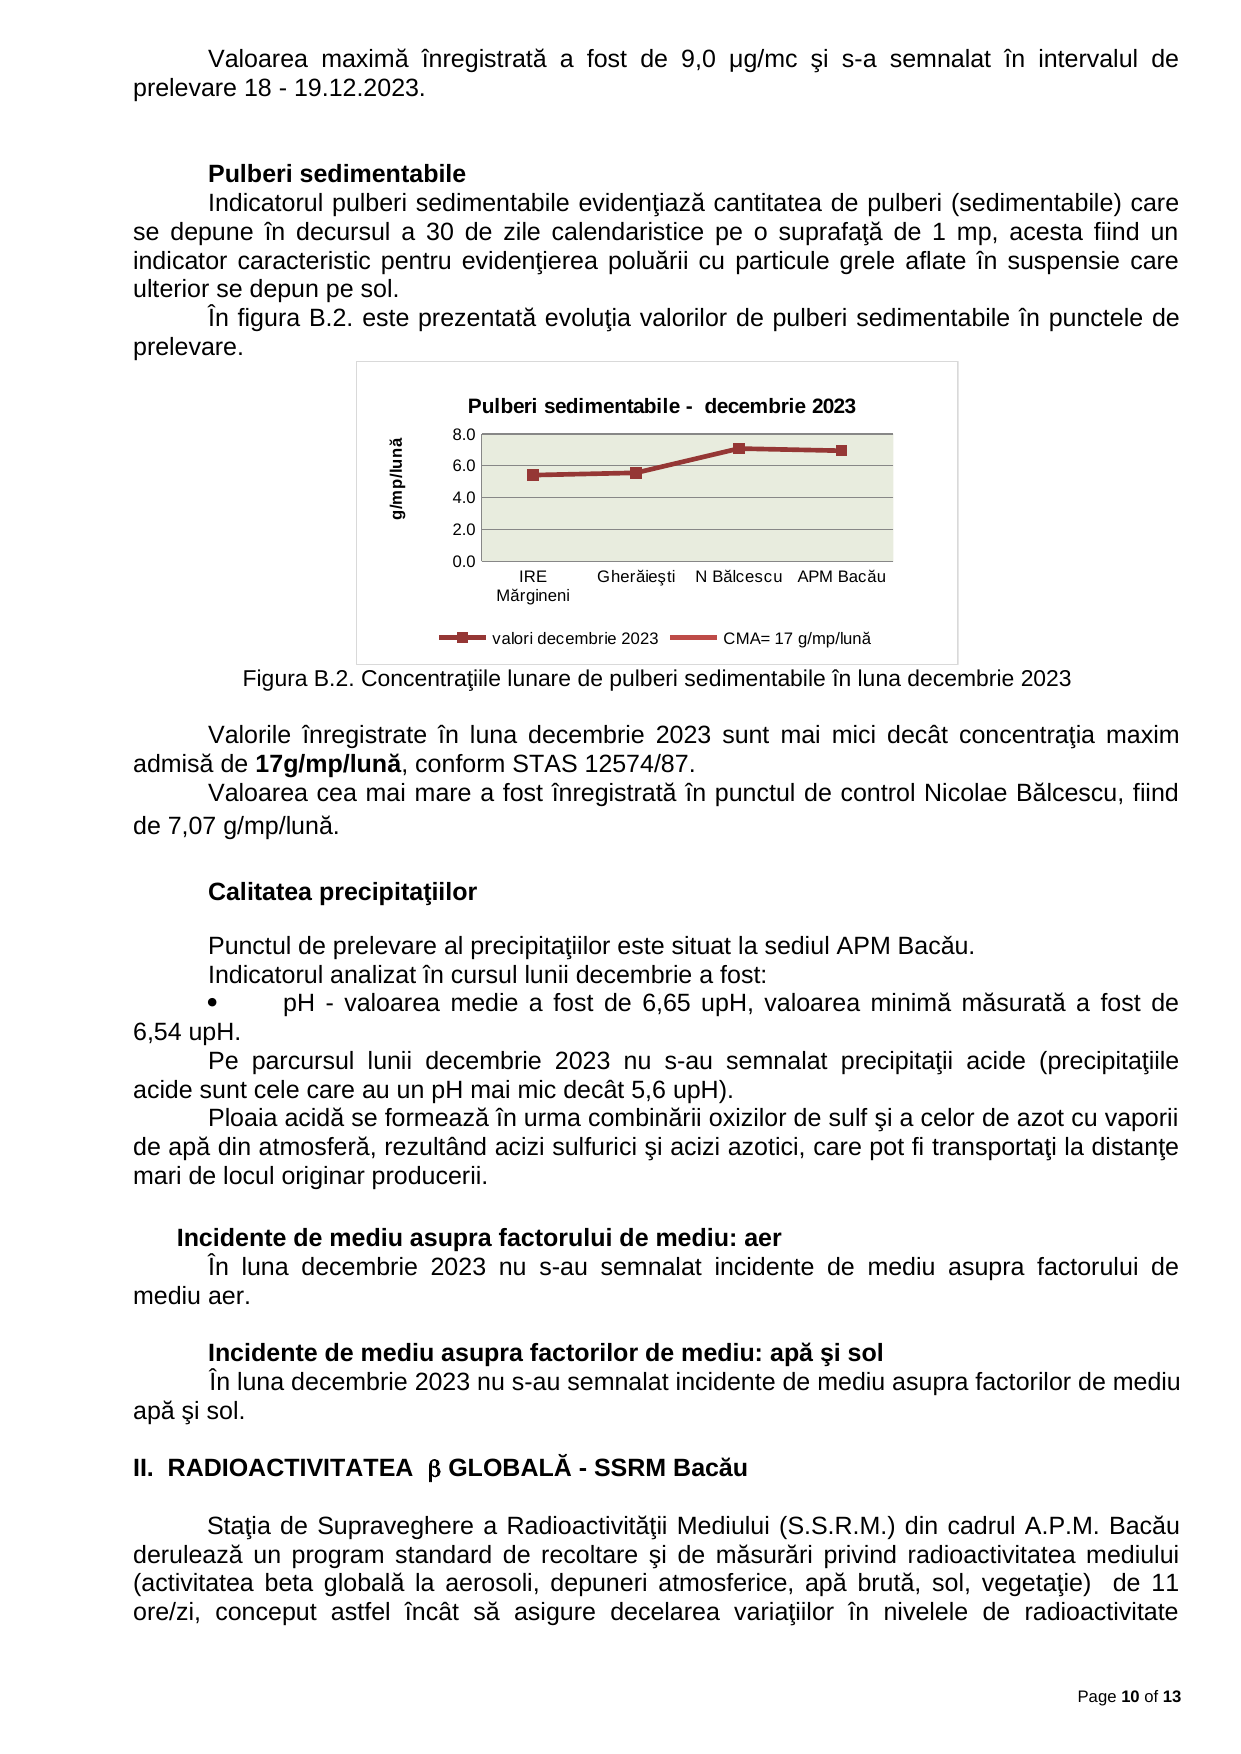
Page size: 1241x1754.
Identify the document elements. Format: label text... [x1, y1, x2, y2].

text Indicatorul pulberi sedimentabile evidenţiază cantitatea de pulberi (sedimentabile) care se depune în decursul a 30 de zile calendaristice pe o suprafaţă de 1 mp, acesta fiind un indicator caracteristic pentru evidenţierea poluării cu particule grele aflate în suspensie care ulterior se depun pe sol. [133, 188, 1181, 303]
text În luna decembrie 2023 nu s-au semnalat incidente de mediu asupra factorilor de mediu apă şi sol. [133, 1367, 1182, 1424]
text II. RADIOACTIVITATEA GLOBALĂ - SSRM Bacău [133, 1453, 1182, 1482]
text Pulberi sedimentabile [133, 159, 1181, 188]
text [133, 1511, 1181, 1626]
subtitle Incidente de mediu asupra factorilor de mediu: apă şi sol [133, 1338, 1181, 1367]
text În luna decembrie 2023 nu s-au semnalat incidente de mediu asupra factorului de mediu aer. [133, 1252, 1181, 1309]
subtitle Incidente de mediu asupra factorului de mediu: aer [133, 1223, 1181, 1252]
text Ploaia acidă se formează în urma combinării oxizilor de sulf şi a celor de azot cu vaporii de apă din atmosferă, rezultând acizi sulfurici şi acizi azotici, care pot fi transportaţi la distanţe mari de locul originar producerii. [133, 1103, 1181, 1190]
text În figura B.2. este prezentată evoluţia valorilor de pulberi sedimentabile în punctele de prelevare. [133, 303, 1181, 361]
text Calitatea precipitaţiilor [133, 877, 1181, 906]
text Indicatorul analizat în cursul lunii decembrie a fost: [133, 959, 1181, 988]
text Valoarea maximă înregistrată a fost de 9,0 μg/mc şi s-a semnalat în intervalul de prelevare 18 - 19.12.2023. [133, 44, 1181, 102]
subtitle Punctul de prelevare al precipitaţiilor este situat la sediul APM Bacǎu. [133, 931, 1181, 959]
text Valoarea cea mai mare a fost înregistrată în punctul de control Nicolae Bălcescu, fiind de 7,07 g/mp/lună. [133, 778, 1181, 840]
list pH - valoarea medie a fost de 6,65 upH, valoarea minimă măsurată a fost de 6,54 upH. [133, 988, 1181, 1046]
text Pe parcursul lunii decembrie 2023 nu s-au semnalat precipitaţii acide (precipitaţiile acide sunt cele care au un pH mai mic decât 5,6 upH). [133, 1046, 1181, 1103]
text Valorile înregistrate în luna decembrie 2023 sunt mai mici decât concentraţia maxim admisă de 17g/mp/lună, conform STAS 12574/87. [133, 720, 1181, 778]
text Figura B.2. Concentraţiile lunare de pulberi sedimentabile în luna decembrie 2023 [133, 665, 1181, 692]
